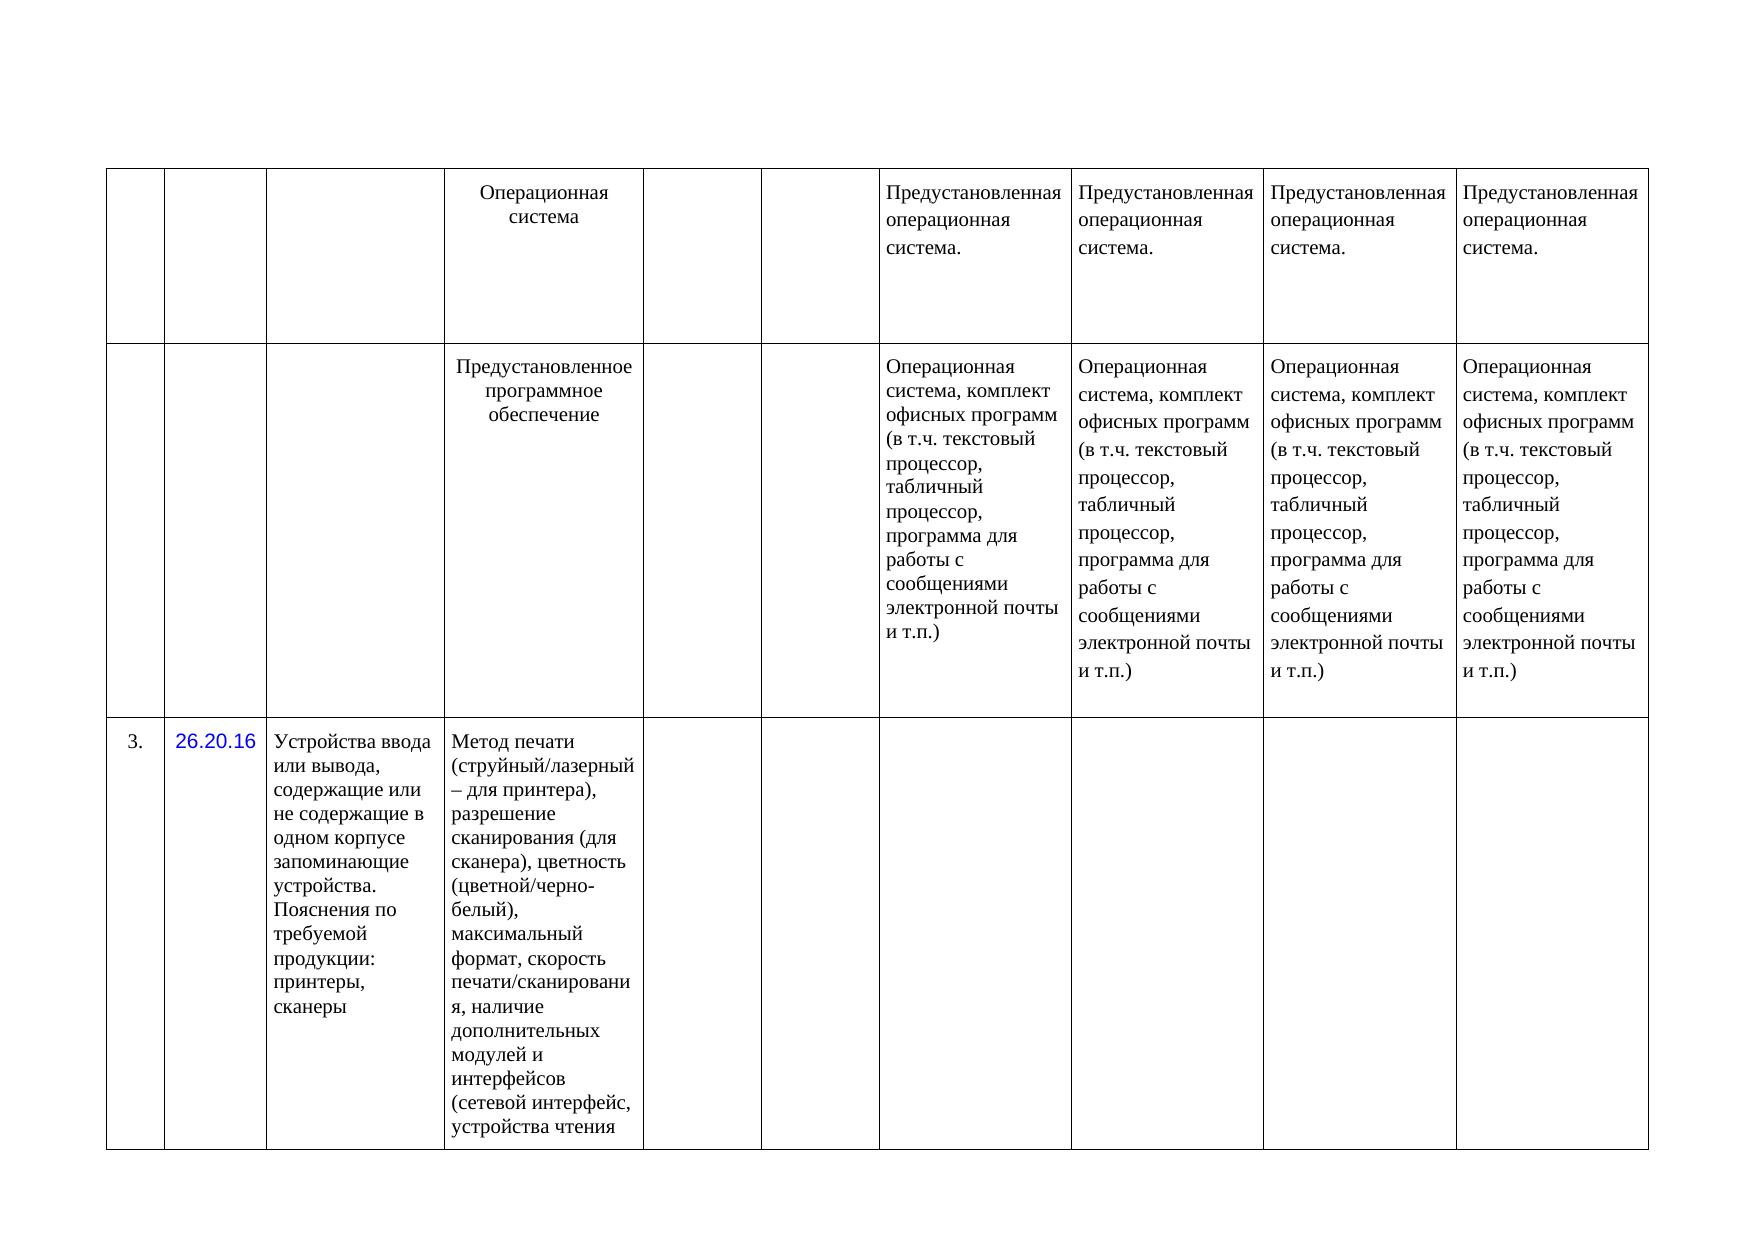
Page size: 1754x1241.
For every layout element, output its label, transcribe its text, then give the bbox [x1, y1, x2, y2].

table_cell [267, 718, 444, 1148]
table_cell Операционная система, комплект офисных программ (в т.ч. текстовый процессор, табличный процессор, программа для работы с сообщениями электронной почты и т.п.) [1457, 344, 1648, 717]
table_cell 26.20.16 [165, 718, 266, 1148]
table_cell [165, 344, 266, 717]
table_cell [107, 344, 164, 717]
table_cell [644, 718, 761, 1148]
table_cell [1264, 718, 1456, 1148]
table_cell [267, 169, 444, 342]
table_cell [644, 169, 761, 342]
table_cell Операционная система [445, 169, 643, 342]
table_cell Предустановленное программное обеспечение [445, 344, 643, 717]
table_cell Предустановленная операционная система. [880, 169, 1071, 342]
table_cell [267, 344, 444, 717]
table_cell 3. [107, 718, 164, 1148]
table_cell [880, 718, 1071, 1148]
table_cell [1072, 718, 1263, 1148]
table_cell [445, 718, 643, 1148]
table_cell Предустановленная операционная система. [1457, 169, 1648, 342]
table_cell Операционная система, комплект офисных программ (в т.ч. текстовый процессор, табличный процессор, программа для работы с сообщениями электронной почты и т.п.) [880, 344, 1071, 717]
table_cell [762, 718, 879, 1148]
table_cell Предустановленная операционная система. [1072, 169, 1263, 342]
table_cell Операционная система, комплект офисных программ (в т.ч. текстовый процессор, табличный процессор, программа для работы с сообщениями электронной почты и т.п.) [1072, 344, 1263, 717]
table_cell [644, 344, 761, 717]
table_cell [762, 344, 879, 717]
table_cell [107, 169, 164, 342]
table_cell [1457, 718, 1648, 1148]
table_cell Предустановленная операционная система. [1264, 169, 1456, 342]
table_cell [762, 169, 879, 342]
table_cell [165, 169, 266, 342]
table_cell Операционная система, комплект офисных программ (в т.ч. текстовый процессор, табличный процессор, программа для работы с сообщениями электронной почты и т.п.) [1264, 344, 1456, 717]
